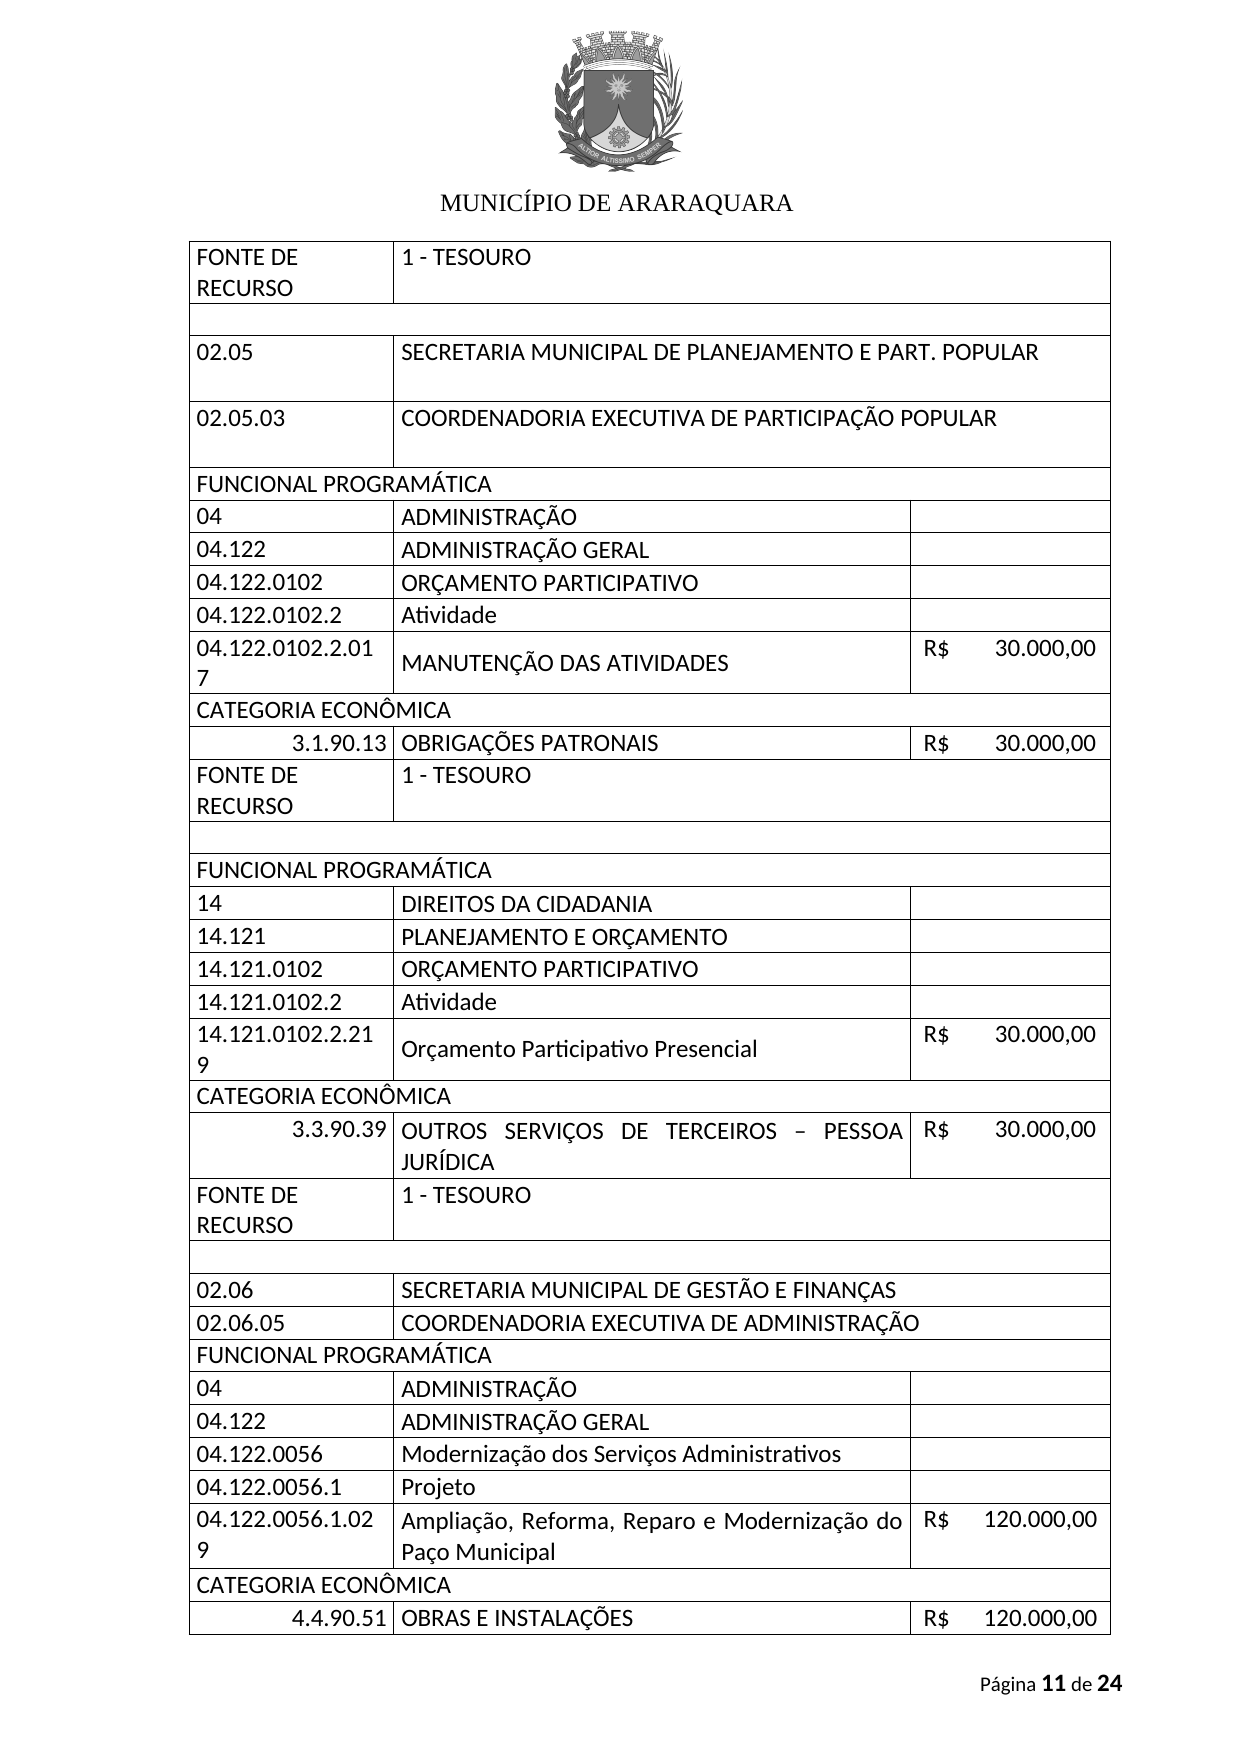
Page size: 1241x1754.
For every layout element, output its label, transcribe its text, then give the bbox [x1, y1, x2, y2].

table_cell 02.06.05 [190, 1307, 393, 1338]
table_cell 04.122.0102 [190, 566, 393, 598]
table_cell FONTE DE RECURSO [190, 760, 393, 821]
table_cell 02.06 [190, 1274, 393, 1306]
table_cell 14.121.0102 [190, 953, 393, 984]
table_cell [911, 1471, 1110, 1502]
table_cell CATEGORIA ECONÔMICA [190, 1569, 1110, 1601]
table_cell [911, 566, 1110, 598]
table_cell [911, 501, 1110, 532]
table_cell R$ 30.000,00 [911, 632, 1110, 693]
table_cell 04.122 [190, 1405, 393, 1437]
table_cell 04.122.0056.1.029 [190, 1504, 393, 1568]
table_cell ADMINISTRAÇÃO GERAL [394, 533, 910, 565]
table_cell 04.122.0056 [190, 1438, 393, 1470]
table_cell 02.05.03 [190, 402, 393, 467]
table_cell 04 [190, 501, 393, 532]
table_cell 14 [190, 887, 393, 919]
table_cell 14.121.0102.2 [190, 986, 393, 1017]
table_cell ADMINISTRAÇÃO [394, 501, 910, 532]
table_cell SECRETARIA MUNICIPAL DE PLANEJAMENTO E PART. POPULAR [394, 336, 1110, 401]
table_cell DIREITOS DA CIDADANIA [394, 887, 910, 919]
table_cell COORDENADORIA EXECUTIVA DE PARTICIPAÇÃO POPULAR [394, 402, 1110, 467]
table_cell Atividade [394, 599, 910, 631]
table_cell CATEGORIA ECONÔMICA [190, 1081, 1110, 1112]
table_cell [911, 599, 1110, 631]
table_cell 1 - TESOURO [394, 1179, 1110, 1240]
table_cell R$ 120.000,00 [911, 1602, 1110, 1634]
table_cell 04 [190, 1372, 393, 1404]
table_cell [911, 953, 1110, 984]
table_cell 04.122.0102.2.017 [190, 632, 393, 693]
table_cell ADMINISTRAÇÃO GERAL [394, 1405, 910, 1437]
table_cell [911, 1438, 1110, 1470]
table_cell R$ 30.000,00 [911, 1113, 1110, 1178]
table_cell 3.3.90.39 [190, 1113, 393, 1178]
table_cell FONTE DE RECURSO [190, 1179, 393, 1240]
table_cell 3.1.90.13 [190, 727, 393, 758]
table_cell OUTROS SERVIÇOS DE TERCEIROS – PESSOA JURÍDICA [394, 1113, 910, 1178]
table_cell ORÇAMENTO PARTICIPATIVO [394, 953, 910, 984]
table_cell 14.121.0102.2.219 [190, 1019, 393, 1079]
table_cell 04.122 [190, 533, 393, 565]
table_cell OBRIGAÇÕES PATRONAIS [394, 727, 910, 758]
table_cell OBRAS E INSTALAÇÕES [394, 1602, 910, 1634]
table_cell MANUTENÇÃO DAS ATIVIDADES [394, 632, 910, 693]
table_cell COORDENADORIA EXECUTIVA DE ADMINISTRAÇÃO [394, 1307, 1110, 1338]
table_cell 04.122.0056.1 [190, 1471, 393, 1502]
table_cell [190, 304, 1110, 335]
table_cell 1 - TESOURO [394, 242, 1110, 303]
table_cell FUNCIONAL PROGRAMÁTICA [190, 468, 1110, 499]
table_cell [911, 1372, 1110, 1404]
table_cell 1 - TESOURO [394, 760, 1110, 821]
table_cell FUNCIONAL PROGRAMÁTICA [190, 1340, 1110, 1371]
table_cell FONTE DE RECURSO [190, 242, 393, 303]
table_cell 02.05 [190, 336, 393, 401]
table_cell ADMINISTRAÇÃO [394, 1372, 910, 1404]
table_cell Ampliação, Reforma, Reparo e Modernização do Paço Municipal [394, 1504, 910, 1568]
table_cell 04.122.0102.2 [190, 599, 393, 631]
table_cell PLANEJAMENTO E ORÇAMENTO [394, 920, 910, 952]
table_cell CATEGORIA ECONÔMICA [190, 694, 1110, 726]
table_cell R$ 30.000,00 [911, 1019, 1110, 1079]
table_cell [911, 1405, 1110, 1437]
table_cell [911, 920, 1110, 952]
table_cell 14.121 [190, 920, 393, 952]
table_cell Atividade [394, 986, 910, 1017]
table_cell R$ 120.000,00 [911, 1504, 1110, 1568]
table_cell ORÇAMENTO PARTICIPATIVO [394, 566, 910, 598]
table_cell Projeto [394, 1471, 910, 1502]
table_cell [911, 986, 1110, 1017]
table_cell 4.4.90.51 [190, 1602, 393, 1634]
table_cell FUNCIONAL PROGRAMÁTICA [190, 854, 1110, 886]
table_cell [911, 533, 1110, 565]
table_cell [190, 822, 1110, 853]
table_cell R$ 30.000,00 [911, 727, 1110, 758]
table_cell [190, 1241, 1110, 1273]
table_cell Modernização dos Serviços Administrativos [394, 1438, 910, 1470]
table_cell Orçamento Participativo Presencial [394, 1019, 910, 1079]
table_cell SECRETARIA MUNICIPAL DE GESTÃO E FINANÇAS [394, 1274, 1110, 1306]
table_cell [911, 887, 1110, 919]
